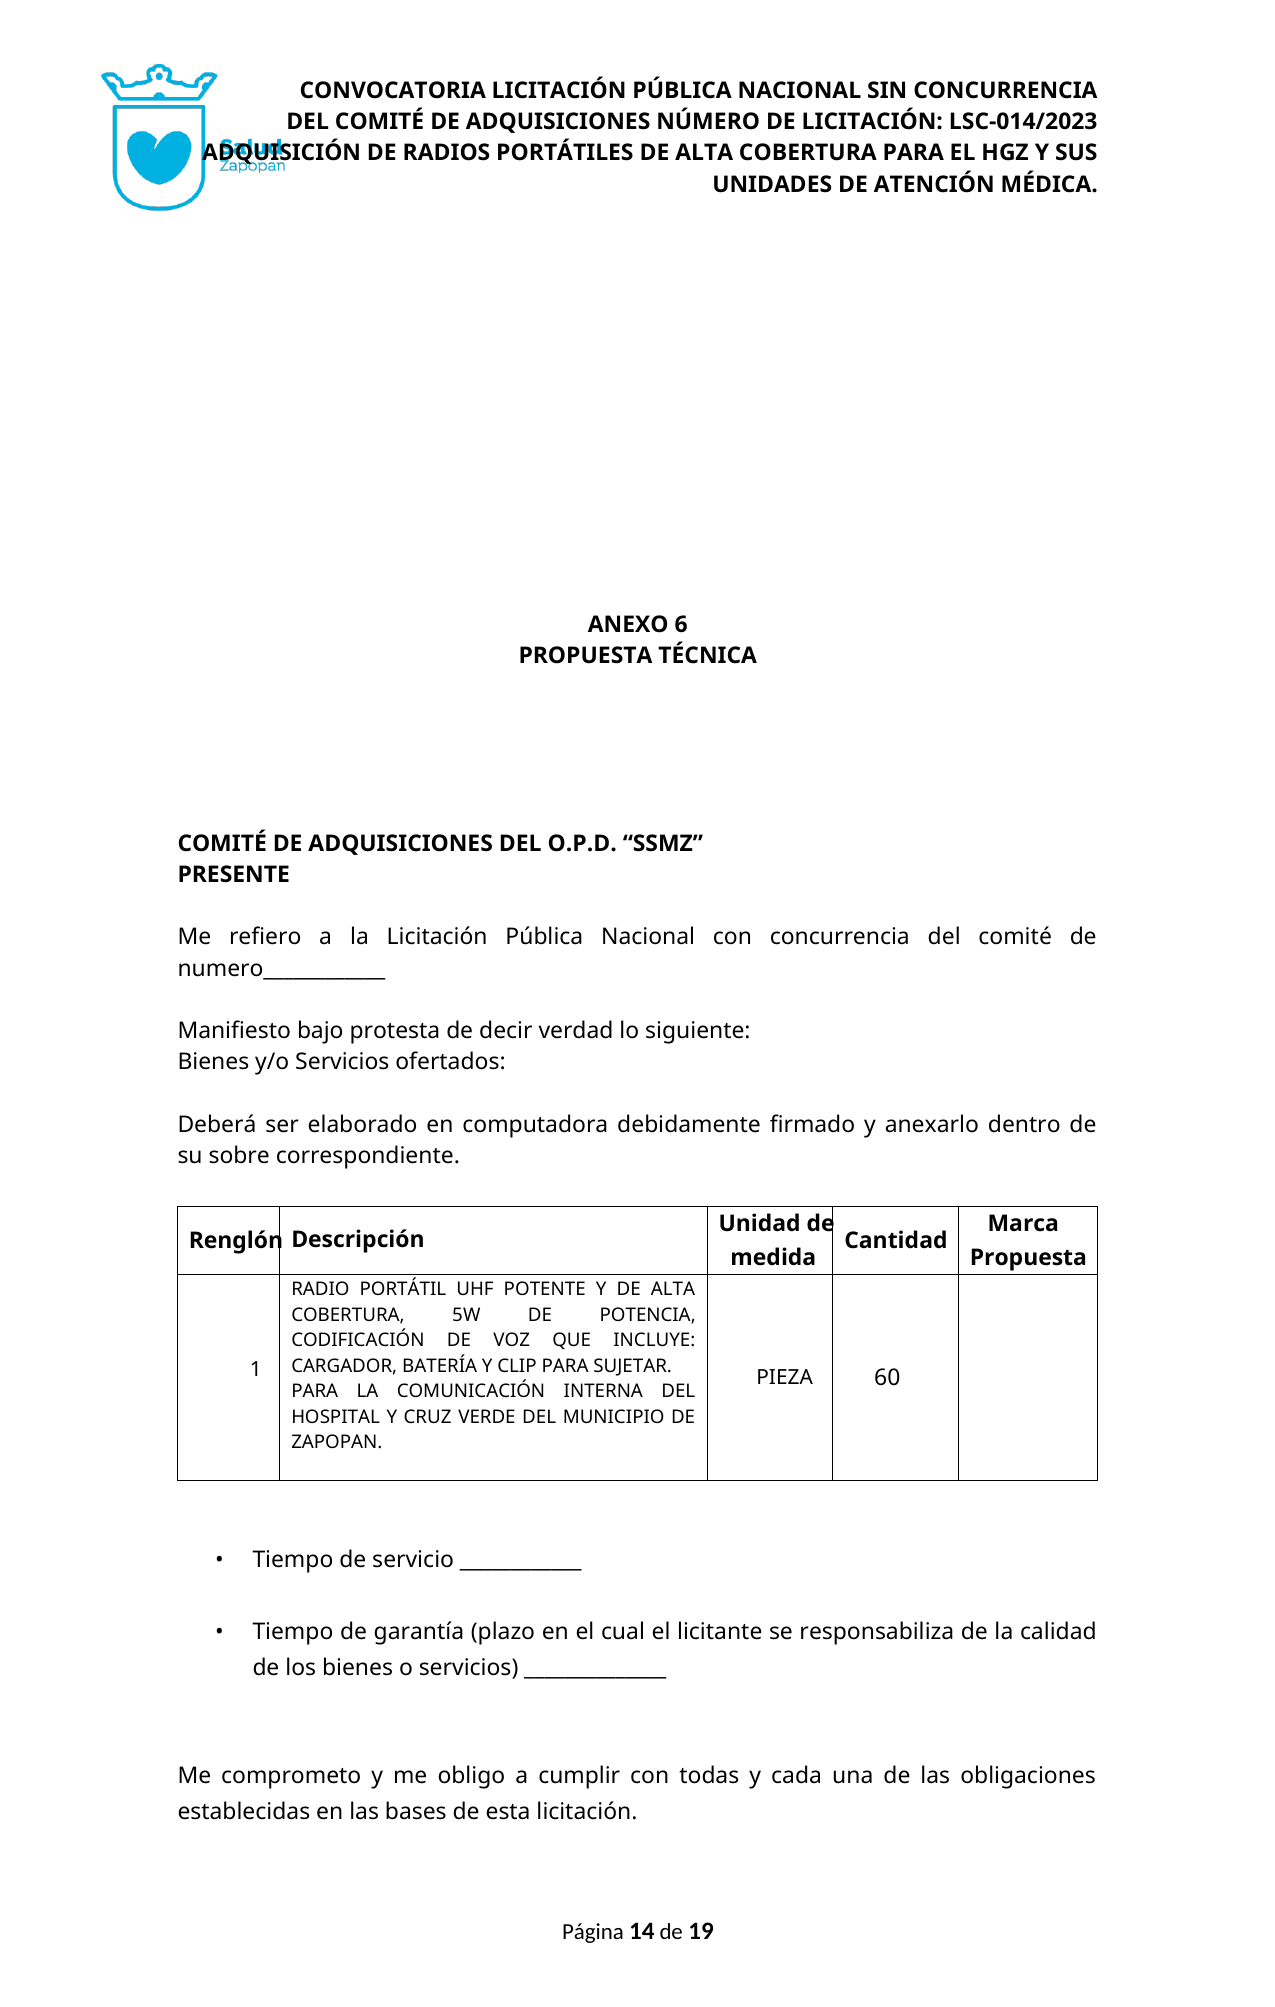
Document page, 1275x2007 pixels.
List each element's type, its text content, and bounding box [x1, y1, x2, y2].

table_header Marca Propuesta [959, 1207, 1097, 1274]
table_cell [959, 1275, 1097, 1479]
table_header Renglón [178, 1207, 279, 1274]
text Manifiesto bajo protesta de decir verdad lo siguiente: [177, 1014, 1098, 1045]
table_header Unidad de medida [708, 1207, 832, 1274]
picture [108, 68, 211, 96]
table_cell PIEZA [708, 1275, 832, 1479]
text Me refiero a la Licitación Pública Nacional con concurrencia del comité de numero____________ [177, 920, 1098, 983]
table_cell 60 [833, 1275, 958, 1479]
table_header Descripción [280, 1207, 707, 1274]
text ANEXO 6 [177, 608, 1098, 639]
text Deberá ser elaborado en computadora debidamente firmado y anexarlo dentro de su sobre correspondiente. [177, 1108, 1098, 1170]
list Tiempo de servicio ____________ [215, 1543, 1098, 1574]
text COMITÉ DE ADQUISICIONES DEL O.P.D. “SSMZ” [177, 827, 1098, 858]
table_cell RADIO PORTÁTIL UHF POTENTE Y DE ALTA COBERTURA, 5W DE POTENCIA, CODIFICACIÓN DE VOZ QUE INCLUYE: CARGADOR, BATERÍA Y CLIP PARA SUJETAR. PARA LA COMUNICACIÓN INTERNA DEL HOSPITAL Y CRUZ VERDE DEL MUNICIPIO DE ZAPOPAN. [280, 1275, 707, 1479]
list Tiempo de garantía (plazo en el cual el licitante se responsabiliza de la calidad de los bienes o servicios) ______________ [215, 1615, 1098, 1682]
table_cell 1 [178, 1275, 279, 1479]
picture [97, 63, 290, 220]
text Bienes y/o Servicios ofertados: [177, 1045, 1098, 1077]
table_header Cantidad [833, 1207, 958, 1274]
text PRESENTE [177, 858, 1098, 889]
text Me comprometo y me obligo a cumplir con todas y cada una de las obligaciones establecidas en las bases de esta licitación. [177, 1759, 1098, 1826]
text PROPUESTA TÉCNICA [177, 639, 1098, 670]
